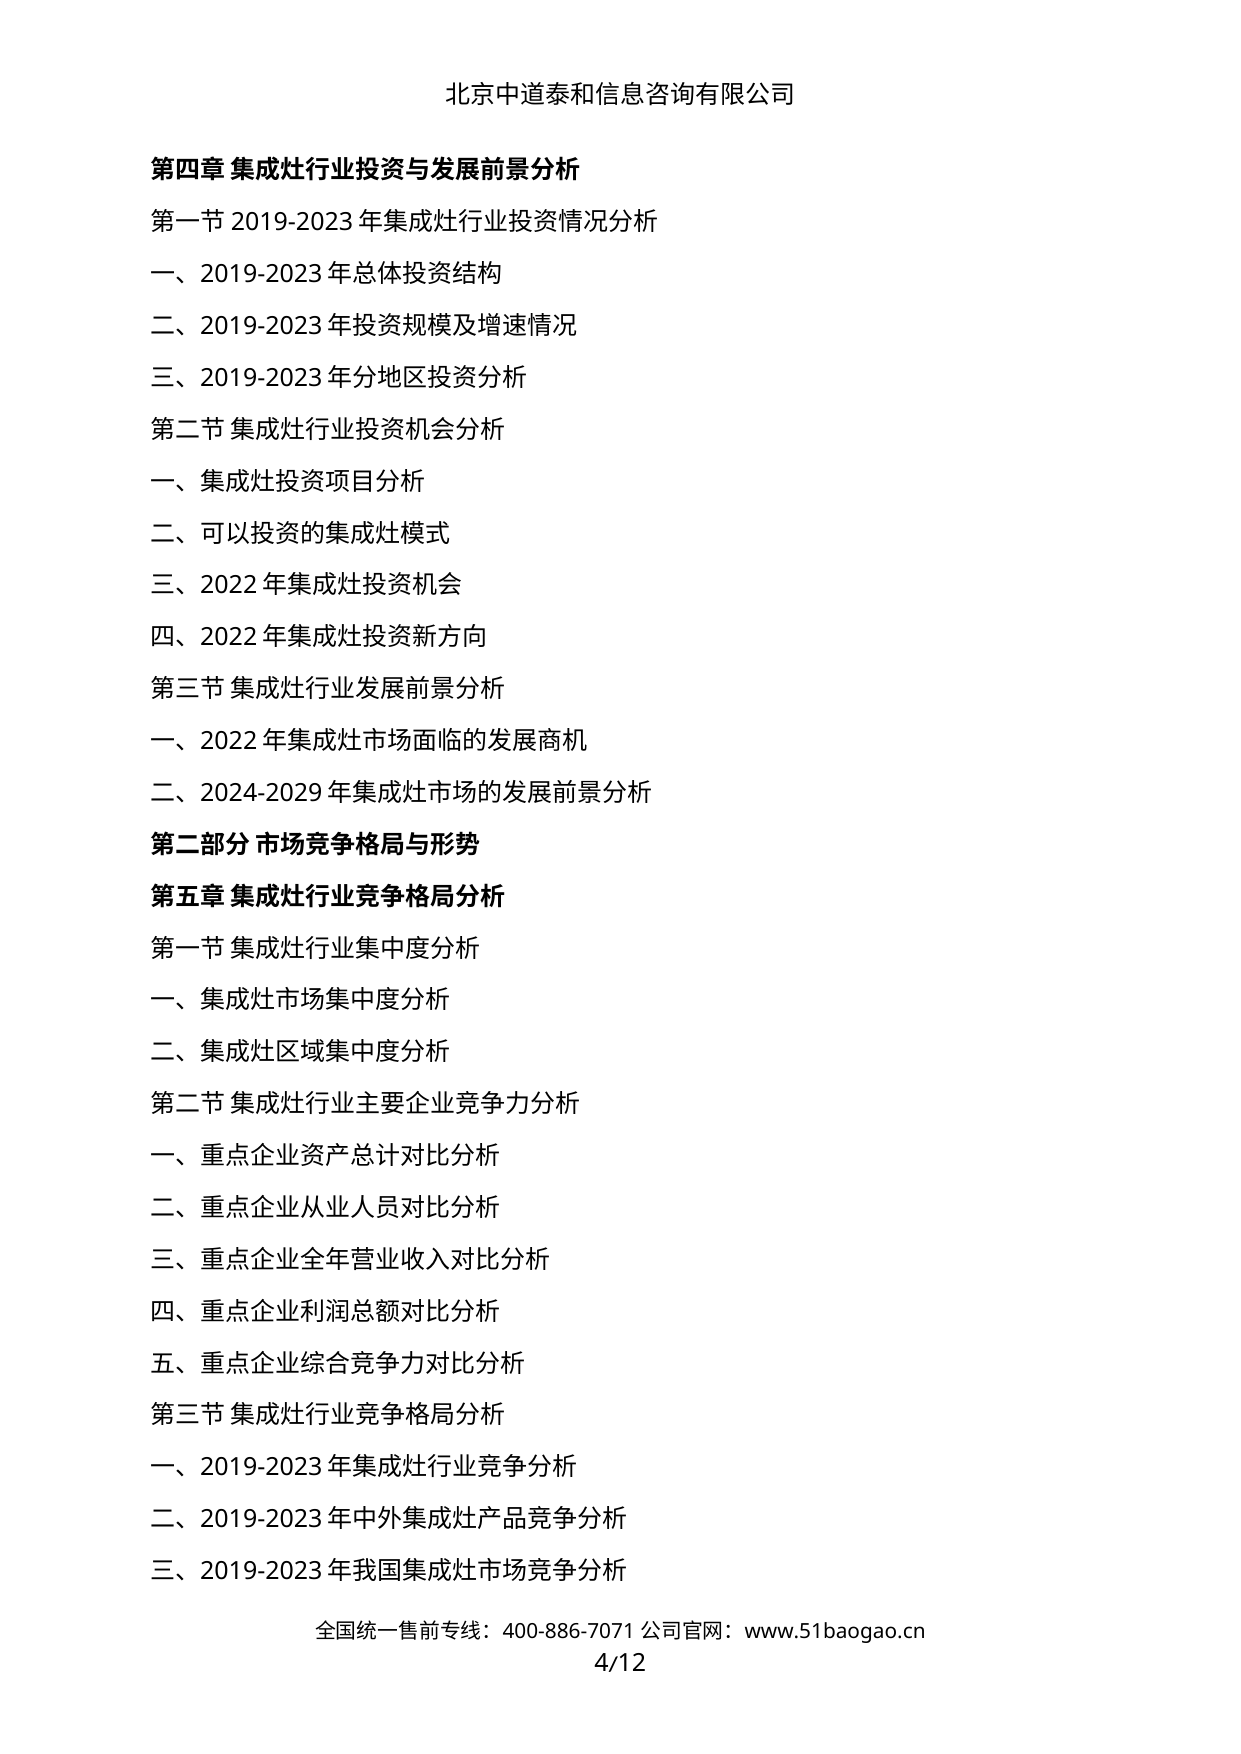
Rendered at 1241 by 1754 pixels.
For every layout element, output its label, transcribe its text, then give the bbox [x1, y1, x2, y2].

text 一、2022年集成灶市场面临的发展商机 [150, 721, 1090, 757]
text 四、重点企业利润总额对比分析 [150, 1291, 1090, 1327]
text 第一节 2019-2023年集成灶行业投资情况分析 [150, 202, 1090, 238]
text 一、集成灶市场集中度分析 [150, 980, 1090, 1016]
text 第四章 集成灶行业投资与发展前景分析 [150, 150, 1090, 186]
text 三、2019-2023年分地区投资分析 [150, 357, 1090, 394]
text 一、集成灶投资项目分析 [150, 461, 1090, 497]
text 一、重点企业资产总计对比分析 [150, 1136, 1090, 1172]
text 二、2019-2023年投资规模及增速情况 [150, 306, 1090, 342]
text 二、重点企业从业人员对比分析 [150, 1187, 1090, 1224]
text 三、2022年集成灶投资机会 [150, 565, 1090, 601]
text 二、2024-2029年集成灶市场的发展前景分析 [150, 772, 1090, 809]
text 二、集成灶区域集中度分析 [150, 1032, 1090, 1068]
text 三、重点企业全年营业收入对比分析 [150, 1239, 1090, 1276]
text 二、可以投资的集成灶模式 [150, 513, 1090, 549]
text 第三节 集成灶行业竞争格局分析 [150, 1395, 1090, 1431]
text 第五章 集成灶行业竞争格局分析 [150, 876, 1090, 912]
text 一、2019-2023年集成灶行业竞争分析 [150, 1447, 1090, 1483]
text 二、2019-2023年中外集成灶产品竞争分析 [150, 1499, 1090, 1535]
text 一、2019-2023年总体投资结构 [150, 254, 1090, 290]
text 五、重点企业综合竞争力对比分析 [150, 1343, 1090, 1379]
text 第二节 集成灶行业投资机会分析 [150, 409, 1090, 446]
text 四、2022年集成灶投资新方向 [150, 617, 1090, 653]
text 第二部分 市场竞争格局与形势 [150, 824, 1090, 861]
text 第一节 集成灶行业集中度分析 [150, 928, 1090, 964]
text 第三节 集成灶行业发展前景分析 [150, 669, 1090, 705]
text 第二节 集成灶行业主要企业竞争力分析 [150, 1084, 1090, 1120]
text 三、2019-2023年我国集成灶市场竞争分析 [150, 1551, 1090, 1587]
